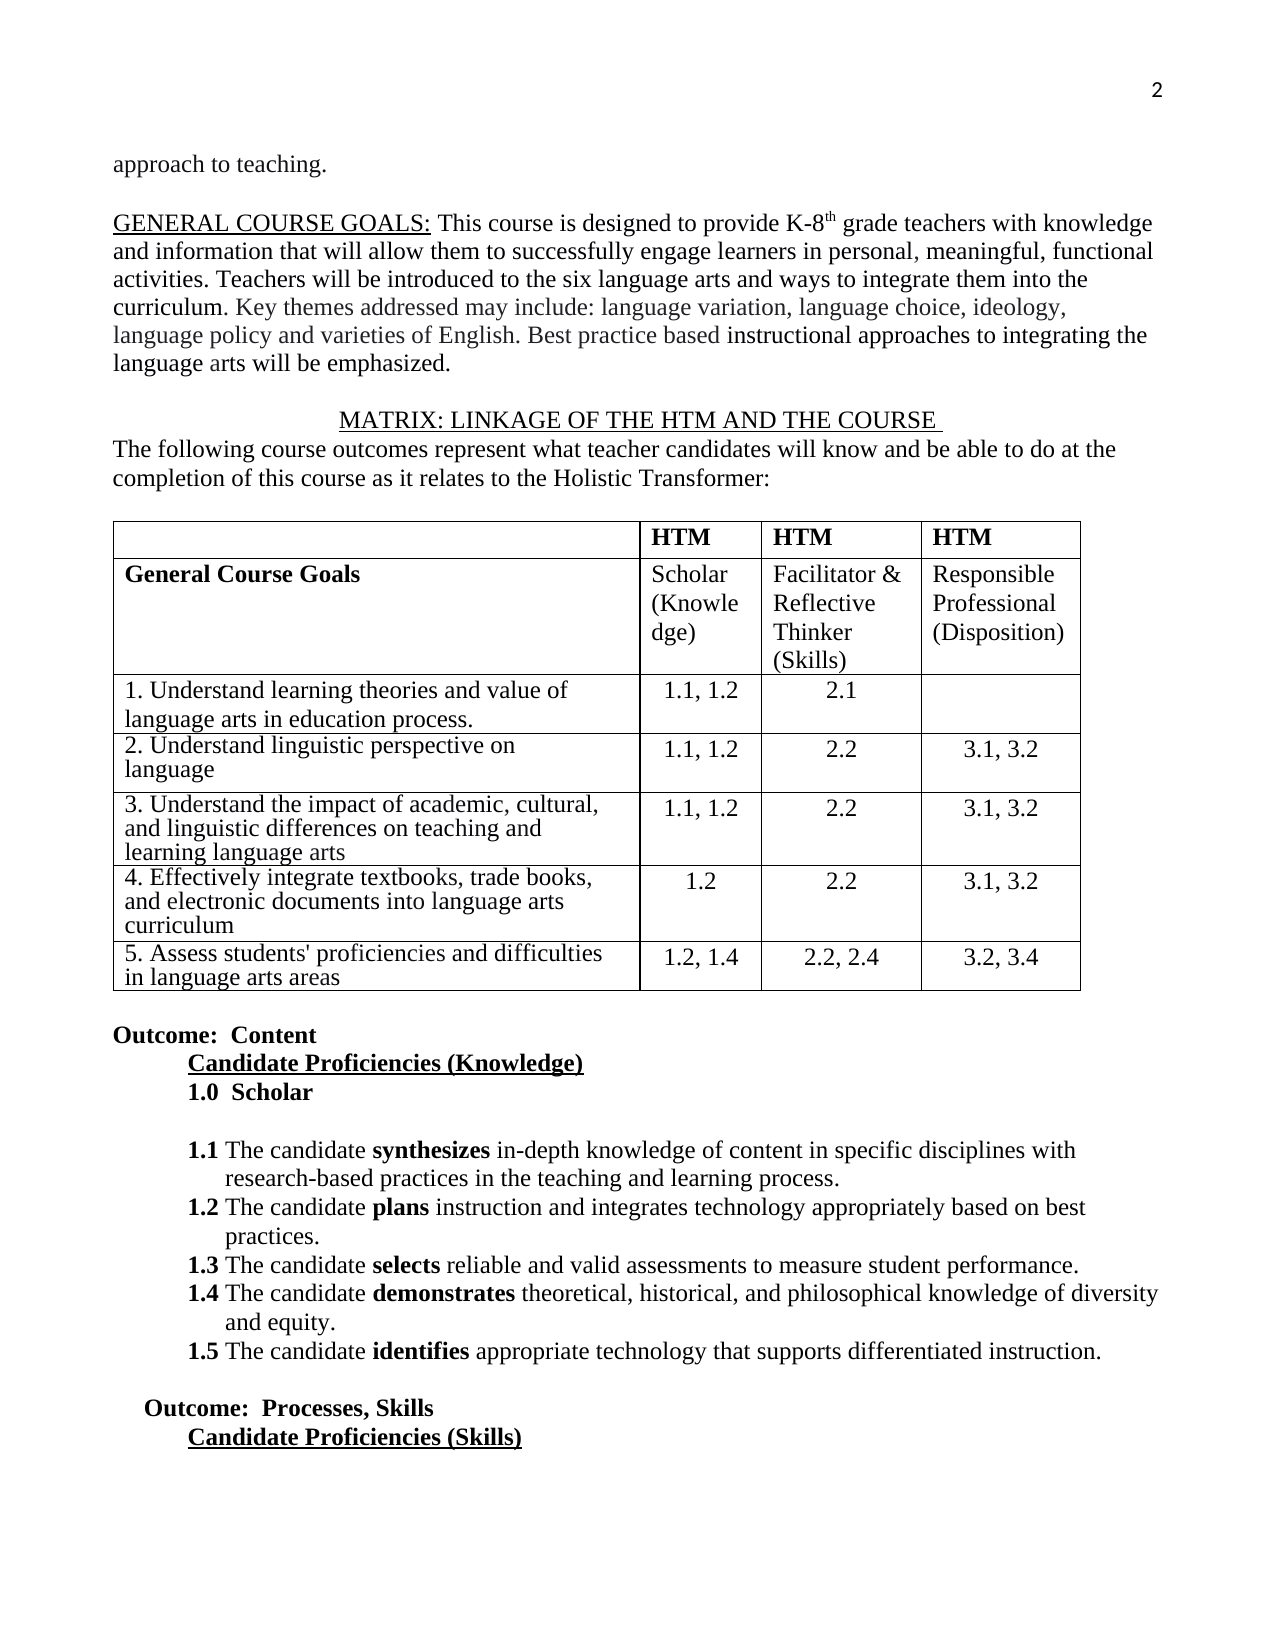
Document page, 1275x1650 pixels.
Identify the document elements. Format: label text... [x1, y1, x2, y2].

list The candidate demonstrates theoretical, historical, and philosophical knowledge of diversity and equity. [187, 1278, 1162, 1336]
table_cell 2. Understand linguistic perspective on language [114, 734, 639, 792]
table_cell 1. Understand learning theories and value of language arts in education process. [114, 675, 639, 733]
text GENERAL COURSE GOALS: This course is designed to provide K-8th grade teachers with knowledge and information that will allow them to successfully engage learners in personal, meaningful, functional activities. Teachers will be introduced to the six language arts and ways to integrate them into the curriculum. Key themes addressed may include: language variation, language choice, ideology, language policy and varieties of English. Best practice based instructional approaches to integrating the language arts will be emphasized. [113, 209, 1162, 377]
list The candidate synthesizes in-depth knowledge of content in specific disciplines with [187, 1135, 1162, 1163]
text The following course outcomes represent what teacher candidates will know and be able to do at the completion of this course as it relates to the Holistic Transformer: [112, 434, 1162, 492]
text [113, 150, 1162, 178]
table_cell 4. Effectively integrate textbooks, trade books, and electronic documents into language arts curriculum [114, 866, 639, 941]
table_cell 3.2, 3.4 [922, 942, 1080, 990]
list The candidate selects reliable and valid assessments to measure student performance. [187, 1250, 1162, 1278]
table_header HTM [641, 522, 761, 558]
table_cell 1.2 [641, 866, 761, 941]
text Outcome: Content [112, 1020, 1162, 1048]
text research-based practices in the teaching and learning process. [225, 1163, 1162, 1192]
table_cell 1.2, 1.4 [641, 942, 761, 990]
table_cell 3.1, 3.2 [922, 866, 1080, 941]
table_cell 2.2 [762, 866, 921, 941]
table_cell 1.1, 1.2 [641, 793, 761, 865]
text Candidate Proficiencies (Skills) [112, 1422, 1162, 1451]
table_cell Facilitator & Reflective Thinker (Skills) [762, 559, 921, 674]
table_header HTM [762, 522, 921, 558]
table_header HTM [922, 522, 1080, 558]
table_cell 2.2, 2.4 [762, 942, 921, 990]
table_cell 1.1, 1.2 [641, 734, 761, 792]
table_cell 3.1, 3.2 [922, 734, 1080, 792]
table_cell General Course Goals [114, 559, 639, 674]
table_cell 2.1 [762, 675, 921, 733]
table_cell 1.1, 1.2 [641, 675, 761, 733]
table_cell 2.2 [762, 734, 921, 792]
text 1.0 Scholar [112, 1077, 1162, 1106]
table_cell 3. Understand the impact of academic, cultural, and linguistic differences on teaching and learning language arts [114, 793, 639, 865]
list The candidate identifies appropriate technology that supports differentiated instruction. [187, 1336, 1162, 1365]
list The candidate plans instruction and integrates technology appropriately based on best practices. [187, 1192, 1162, 1250]
table_cell 5. Assess students' proficiencies and difficulties in language arts areas [114, 942, 639, 990]
text MATRIX: LINKAGE OF THE HTM AND THE COURSE [112, 406, 1162, 434]
table_cell [922, 675, 1080, 733]
text Candidate Proficiencies (Knowledge) [112, 1048, 1162, 1077]
text Outcome: Processes, Skills [112, 1393, 1162, 1422]
table_cell 2.2 [762, 793, 921, 865]
table_cell Responsible Professional (Disposition) [922, 559, 1080, 674]
table_cell 3.1, 3.2 [922, 793, 1080, 865]
table_header [114, 522, 639, 558]
table_cell Scholar (Knowledge) [641, 559, 761, 674]
